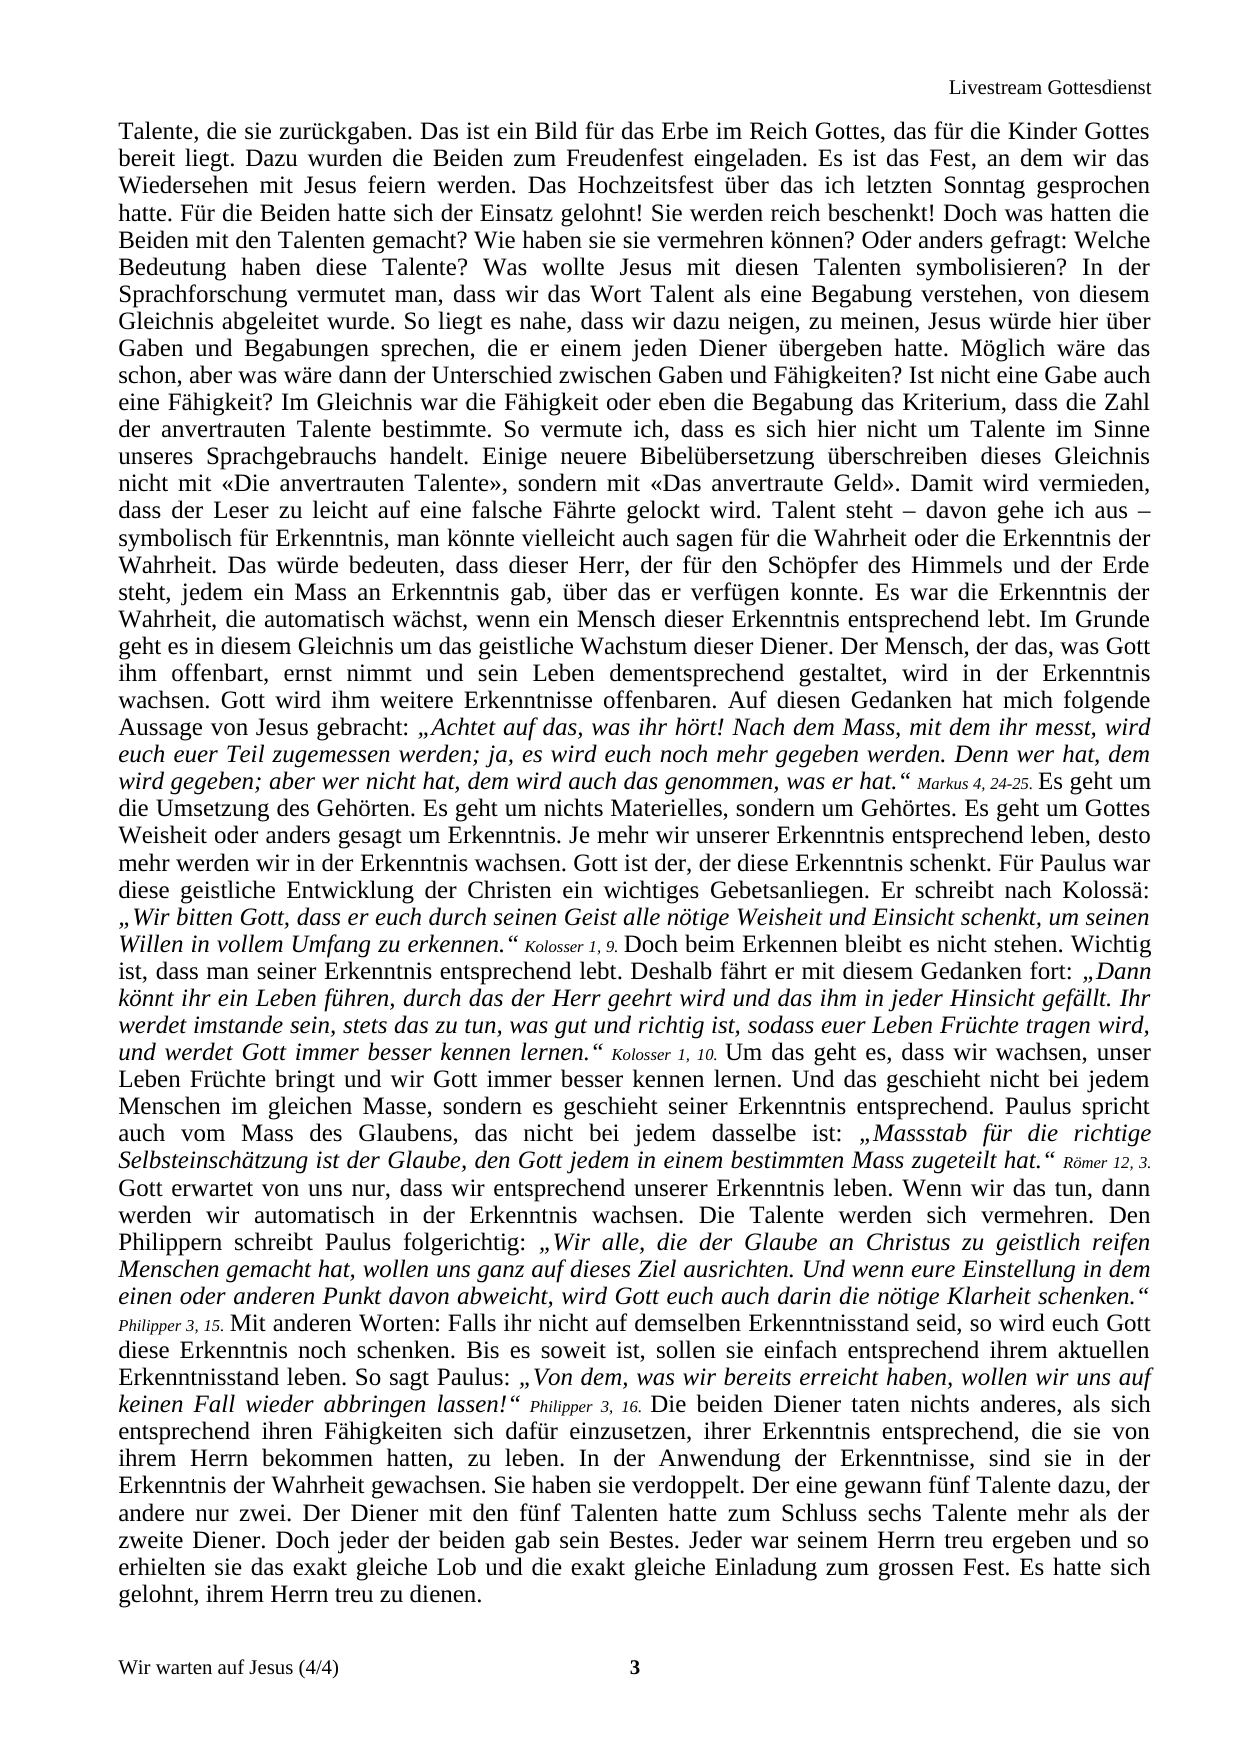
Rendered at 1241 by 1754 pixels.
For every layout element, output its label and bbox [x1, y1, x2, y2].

text [118, 118, 1152, 1608]
